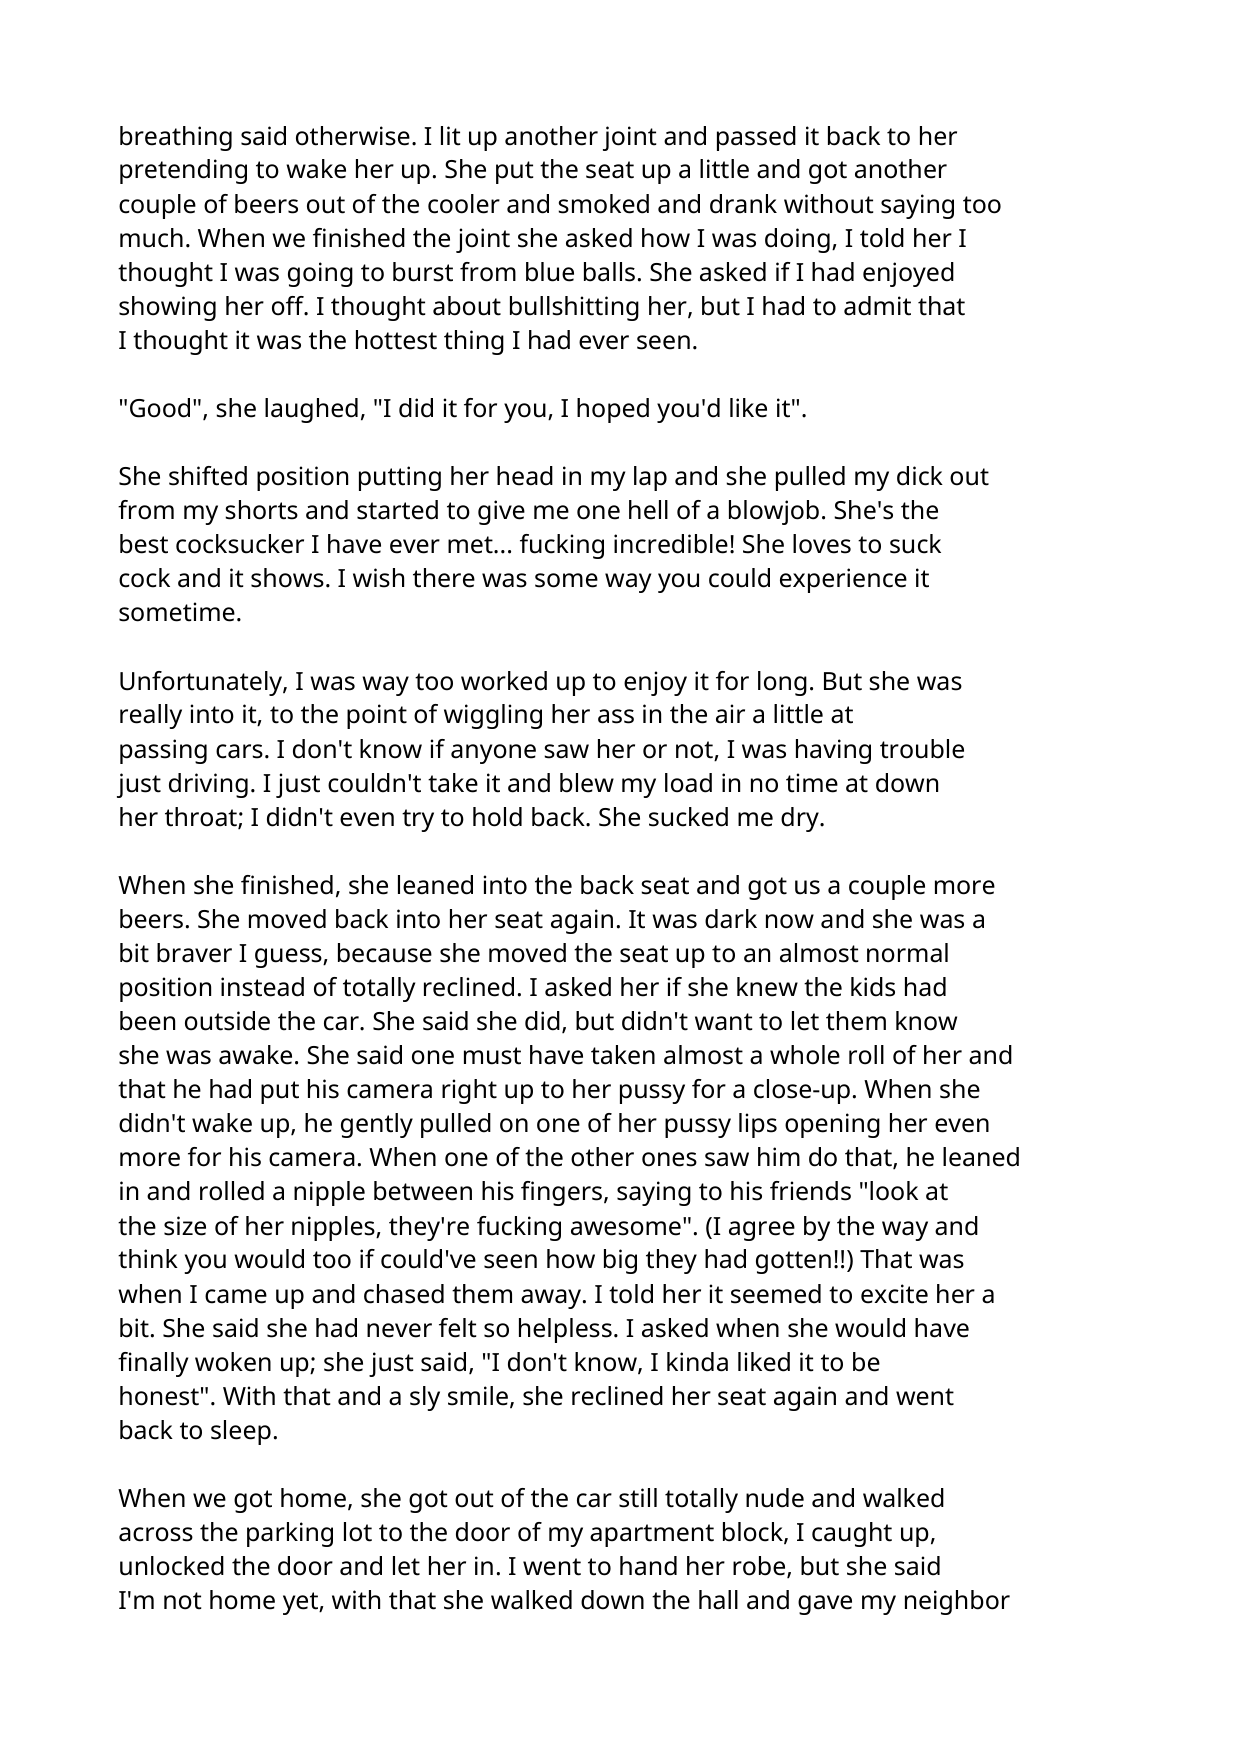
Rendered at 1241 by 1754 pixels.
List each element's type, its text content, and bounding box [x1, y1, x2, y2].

text She shifted position putting her head in my lap and she pulled my dick out [118, 459, 1122, 493]
text think you would too if could've seen how big they had gotten!!) That was [118, 1242, 1122, 1276]
text thought I was going to burst from blue balls. She asked if I had enjoyed [118, 254, 1122, 288]
text from my shorts and started to give me one hell of a blowjob. She's the [118, 493, 1122, 527]
text just driving. I just couldn't take it and blew my load in no time at down [118, 765, 1122, 799]
text didn't wake up, he gently pulled on one of her pussy lips opening her even [118, 1106, 1122, 1140]
text cock and it shows. I wish there was some way you could experience it [118, 561, 1122, 595]
text the size of her nipples, they're fucking awesome". (I agree by the way and [118, 1208, 1122, 1242]
text her throat; I didn't even try to hold back. She sucked me dry. [118, 799, 1122, 833]
text beers. She moved back into her seat again. It was dark now and she was a [118, 902, 1122, 936]
text in and rolled a nipple between his fingers, saying to his friends "look at [118, 1174, 1122, 1208]
text bit braver I guess, because she moved the seat up to an almost normal [118, 936, 1122, 970]
text when I came up and chased them away. I told her it seemed to excite her a [118, 1276, 1122, 1310]
text best cocksucker I have ever met... fucking incredible! She loves to suck [118, 527, 1122, 561]
text sometime. [118, 595, 1122, 629]
text honest". With that and a sly smile, she reclined her seat again and went [118, 1378, 1122, 1412]
text breathing said otherwise. I lit up another joint and passed it back to her [118, 118, 1122, 152]
text that he had put his camera right up to her pussy for a close-up. When she [118, 1072, 1122, 1106]
text position instead of totally reclined. I asked her if she knew the kids had [118, 970, 1122, 1004]
text showing her off. I thought about bullshitting her, but I had to admit that [118, 288, 1122, 322]
text she was awake. She said one must have taken almost a whole roll of her and [118, 1038, 1122, 1072]
text really into it, to the point of wiggling her ass in the air a little at [118, 697, 1122, 731]
text back to sleep. [118, 1412, 1122, 1447]
text passing cars. I don't know if anyone saw her or not, I was having trouble [118, 731, 1122, 765]
text pretending to wake her up. She put the seat up a little and got another [118, 152, 1122, 186]
text across the parking lot to the door of my apartment block, I caught up, [118, 1515, 1122, 1549]
text finally woken up; she just said, "I don't know, I kinda liked it to be [118, 1344, 1122, 1378]
text Unfortunately, I was way too worked up to enjoy it for long. But she was [118, 663, 1122, 697]
text couple of beers out of the cooler and smoked and drank without saying too [118, 186, 1122, 220]
text much. When we finished the joint she asked how I was doing, I told her I [118, 220, 1122, 254]
text When we got home, she got out of the car still totally nude and walked [118, 1481, 1122, 1515]
text "Good", she laughed, "I did it for you, I hoped you'd like it". [118, 391, 1122, 425]
text I thought it was the hottest thing I had ever seen. [118, 322, 1122, 357]
text When she finished, she leaned into the back seat and got us a couple more [118, 867, 1122, 902]
text more for his camera. When one of the other ones saw him do that, he leaned [118, 1140, 1122, 1174]
text bit. She said she had never felt so helpless. I asked when she would have [118, 1310, 1122, 1344]
text I'm not home yet, with that she walked down the hall and gave my neighbor [118, 1583, 1122, 1617]
text been outside the car. She said she did, but didn't want to let them know [118, 1004, 1122, 1038]
text unlocked the door and let her in. I went to hand her robe, but she said [118, 1549, 1122, 1583]
